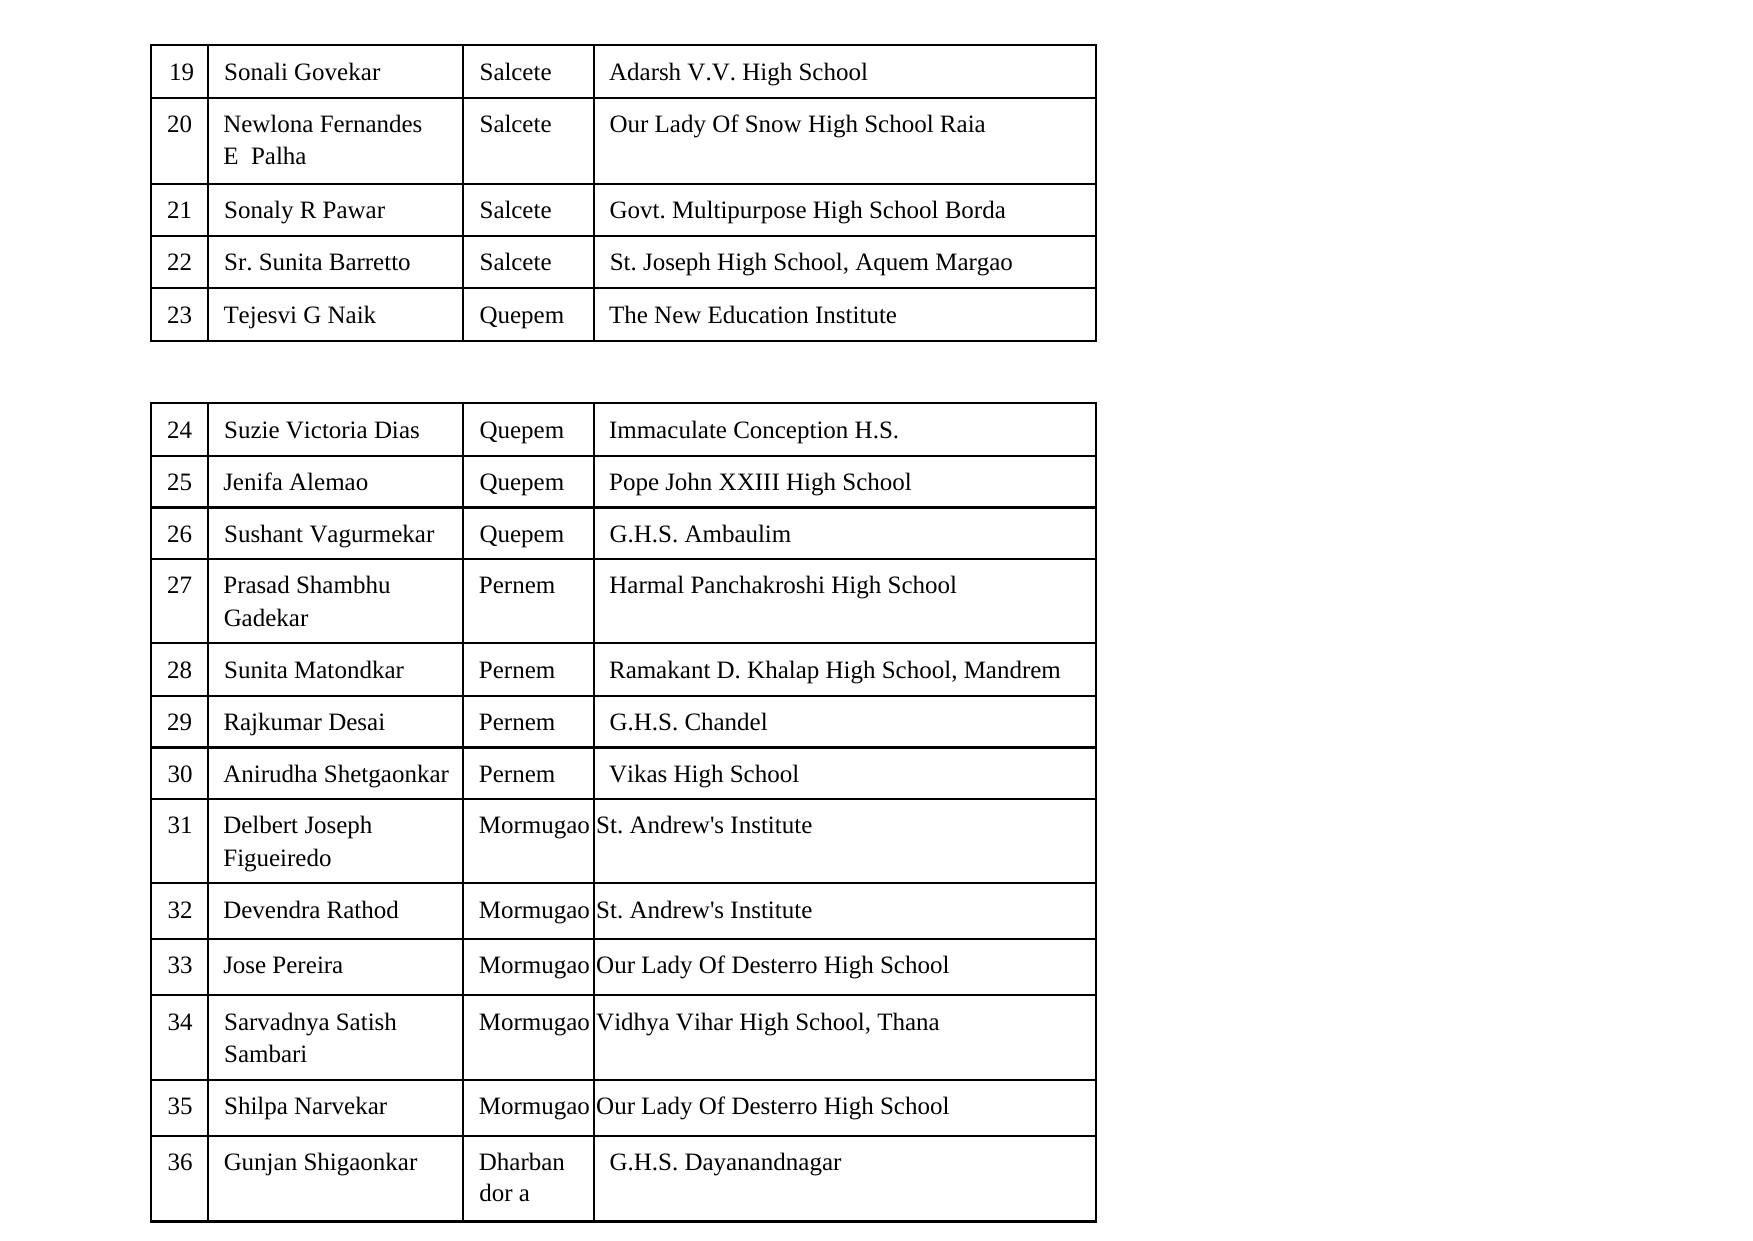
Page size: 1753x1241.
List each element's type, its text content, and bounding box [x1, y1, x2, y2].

table_cell Govt. Multipurpose High School Borda [595, 185, 1095, 235]
table_cell Pernem [464, 749, 593, 798]
table_cell Dharbandor a [464, 1137, 593, 1220]
table_cell 35 [152, 1081, 207, 1134]
table_cell 19 [152, 46, 207, 97]
table_cell Prasad Shambhu Gadekar [209, 560, 462, 642]
table_cell 21 [152, 185, 207, 235]
table_cell Adarsh V.V. High School [595, 46, 1095, 97]
table_cell Mormugao St. Andrew's Institute [595, 884, 1095, 938]
table_cell G.H.S. Chandel [595, 697, 1095, 746]
table_cell Salcete [464, 46, 593, 97]
table_cell 30 [152, 749, 207, 798]
table_header Quepem [464, 404, 593, 455]
table_cell Sr. Sunita Barretto [209, 237, 462, 287]
table_cell Salcete [464, 99, 593, 182]
table_header 24 [152, 404, 207, 455]
table_cell Jenifa Alemao [209, 457, 462, 506]
table_cell Mormugao Vidhya Vihar High School, Thana [595, 996, 1095, 1078]
table_cell Sushant Vagurmekar [209, 509, 462, 558]
table_cell 32 [152, 884, 207, 938]
table_cell Anirudha Shetgaonkar [209, 749, 462, 798]
table_cell Tejesvi G Naik [209, 289, 462, 340]
table_cell Devendra Rathod [209, 884, 462, 938]
table_cell 33 [152, 940, 207, 994]
table_cell 28 [152, 644, 207, 695]
table_cell [464, 800, 593, 882]
table_cell 34 [152, 996, 207, 1078]
table_cell 27 [152, 560, 207, 642]
table_cell [464, 884, 593, 938]
table_cell Salcete [464, 237, 593, 287]
table_cell Quepem [464, 457, 593, 506]
table_cell 29 [152, 697, 207, 746]
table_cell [595, 1137, 1095, 1220]
table_cell The New Education Institute [595, 289, 1095, 340]
table_cell Quepem [464, 289, 593, 340]
table_cell Pernem [464, 560, 593, 642]
table_cell 23 [152, 289, 207, 340]
table_cell 20 [152, 99, 207, 182]
table_cell Sunita Matondkar [209, 644, 462, 695]
table_cell Pope John XXIII High School [595, 457, 1095, 506]
table_cell 26 [152, 509, 207, 558]
table_cell Rajkumar Desai [209, 697, 462, 746]
table_cell Pernem [464, 644, 593, 695]
table_cell Shilpa Narvekar [209, 1081, 462, 1134]
table_header Immaculate Conception H.S. [595, 404, 1095, 455]
table_cell Pernem [464, 697, 593, 746]
table_cell Delbert Joseph Figueiredo [209, 800, 462, 882]
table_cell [595, 99, 1095, 182]
table_cell [464, 1081, 593, 1134]
table_cell Mormugao Our Lady Of Desterro High School [595, 1081, 1095, 1134]
table_cell Harmal Panchakroshi High School [595, 560, 1095, 642]
table_cell Sonali Govekar [209, 46, 462, 97]
table_cell St. Joseph High School, Aquem Margao [595, 237, 1095, 287]
table_cell G.H.S. Ambaulim [595, 509, 1095, 558]
table_cell 25 [152, 457, 207, 506]
table_cell Sarvadnya Satish Sambari [209, 996, 462, 1078]
table_cell Vikas High School [595, 749, 1095, 798]
table_cell 36 [152, 1137, 207, 1220]
table_cell 22 [152, 237, 207, 287]
table_cell Ramakant D. Khalap High School, Mandrem [595, 644, 1095, 695]
table_cell 31 [152, 800, 207, 882]
table_cell [464, 996, 593, 1078]
table_cell Sonaly R Pawar [209, 185, 462, 235]
table_cell [464, 940, 593, 994]
table_cell Mormugao St. Andrew's Institute [595, 800, 1095, 882]
table_cell Jose Pereira [209, 940, 462, 994]
table_cell Mormugao Our Lady Of Desterro High School [595, 940, 1095, 994]
table_cell Newlona Fernandes E Palha [209, 99, 462, 182]
table_cell Salcete [464, 185, 593, 235]
table_cell Gunjan Shigaonkar [209, 1137, 462, 1220]
table_cell Quepem [464, 509, 593, 558]
table_header Suzie Victoria Dias [209, 404, 462, 455]
